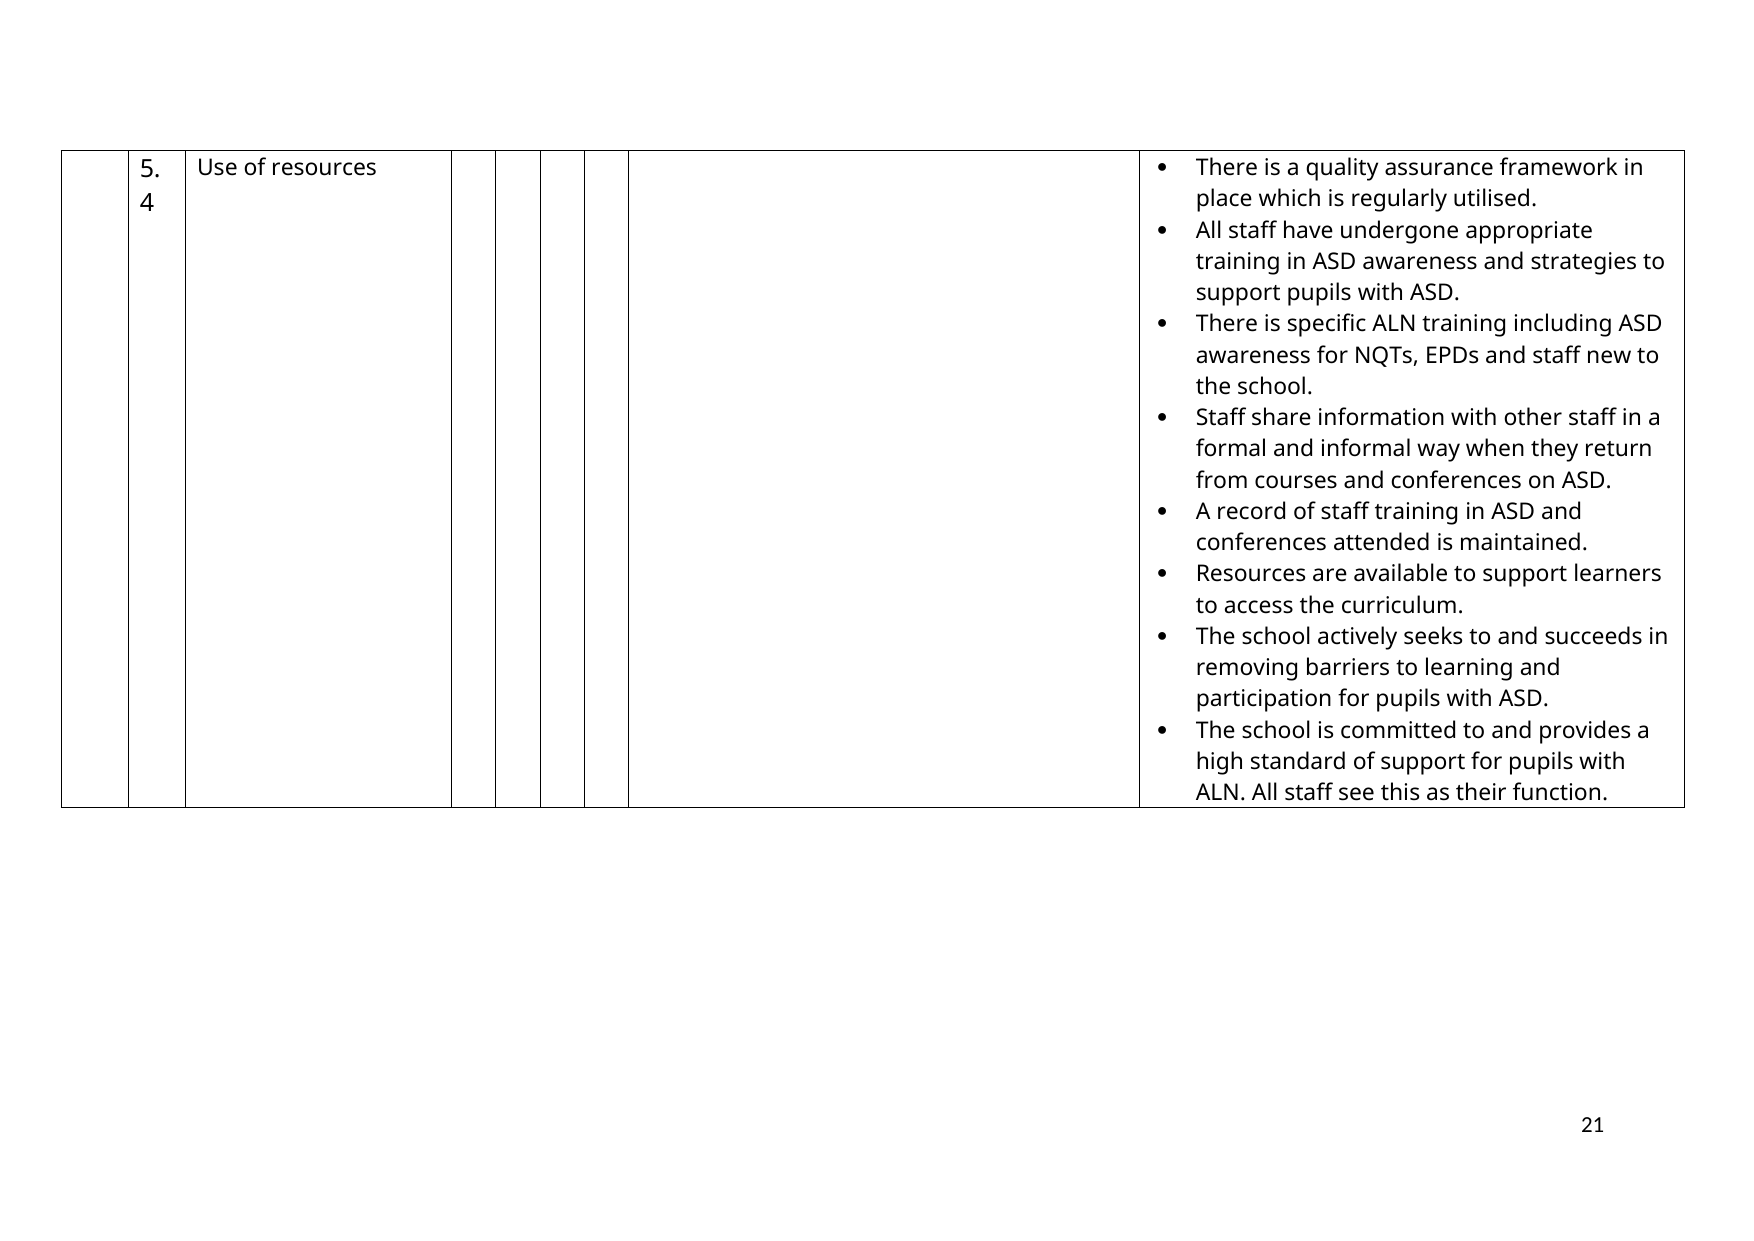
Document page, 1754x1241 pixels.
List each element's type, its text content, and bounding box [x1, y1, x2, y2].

table_cell [62, 151, 128, 807]
table_cell [629, 151, 1139, 807]
table_cell [452, 151, 495, 807]
table_cell [496, 151, 540, 807]
table_cell [585, 151, 628, 807]
table_cell 5.4 [129, 151, 185, 807]
table_cell There is a quality assurance framework in place which is regularly utilised. All staff have undergone appropriate training in ASD awareness and strategies to support pupils with ASD. There is specific ALN training including ASD awareness for NQTs, EPDs and staff new to the school. Staff share information with other staff in a formal and informal way when they return from courses and conferences on ASD. A record of staff training in ASD and conferences attended is maintained. Resources are available to support learners to access the curriculum. The school actively seeks to and succeeds in removing barriers to learning and participation for pupils with ASD. The school is committed to and provides a high standard of support for pupils with ALN. All staff see this as their function. [1140, 151, 1684, 807]
table_cell Use of resources [186, 151, 451, 807]
table_cell [541, 151, 584, 807]
